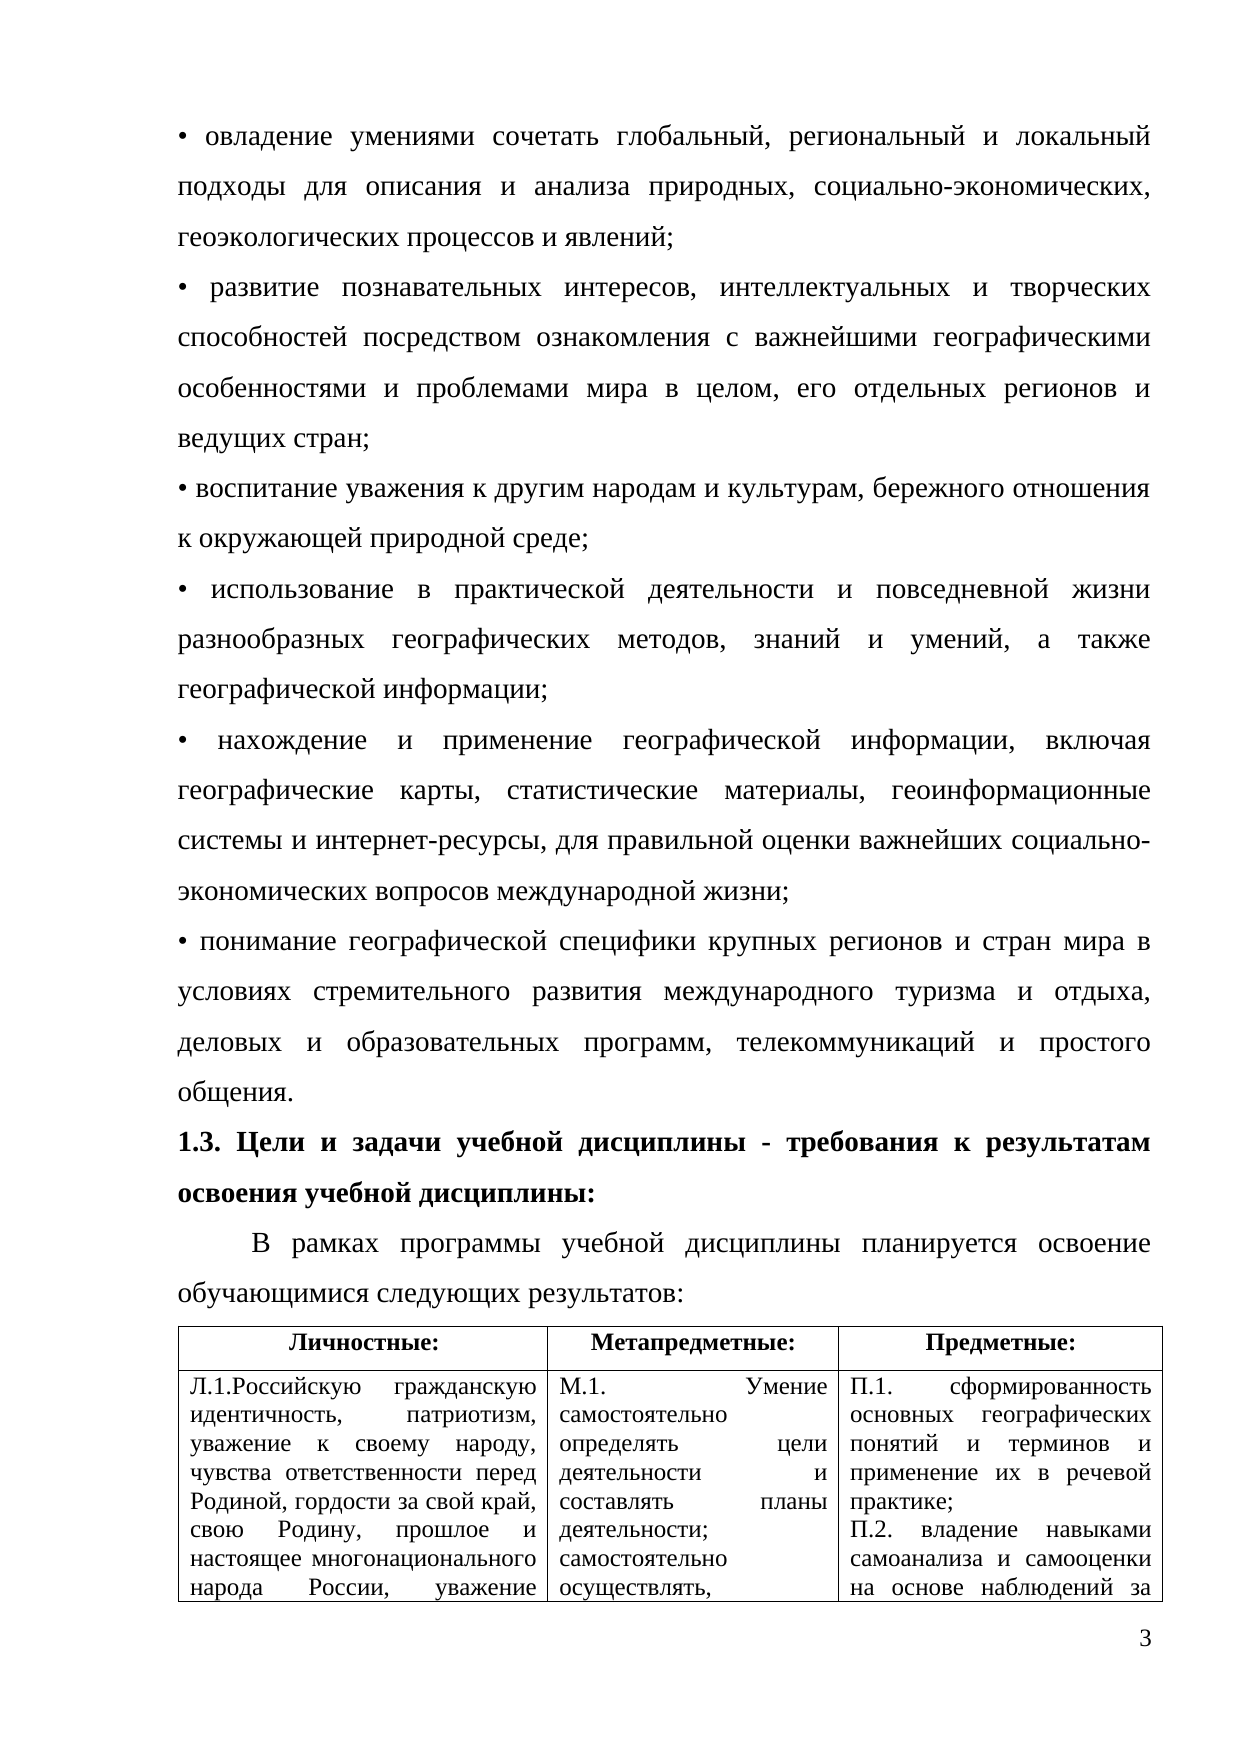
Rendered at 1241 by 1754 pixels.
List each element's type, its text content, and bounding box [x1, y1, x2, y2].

table_header Личностные: [179, 1327, 547, 1370]
table_header Метапредметные: [548, 1327, 838, 1370]
text • использование в практической деятельности и повседневной жизни разнообразных географических методов, знаний и умений, а также географической информации; [177, 571, 1152, 705]
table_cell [839, 1371, 1162, 1601]
table_header Предметные: [839, 1327, 1162, 1370]
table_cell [179, 1371, 547, 1601]
text 1.3. Цели и задачи учебной дисциплины - требования к результатам освоения учебной дисциплины: [177, 1124, 1152, 1208]
text • понимание географической специфики крупных регионов и стран мира в условиях стремительного развития международного туризма и отдыха, деловых и образовательных программ, телекоммуникаций и простого общения. [177, 923, 1152, 1108]
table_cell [548, 1371, 838, 1601]
text • воспитание уважения к другим народам и культурам, бережного отношения к окружающей природной среде; [177, 470, 1152, 554]
text • нахождение и применение географической информации, включая географические карты, статистические материалы, геоинформационные системы и интернет-ресурсы, для правильной оценки важнейших социально-экономических вопросов международной жизни; [177, 722, 1152, 906]
text В рамках программы учебной дисциплины планируется освоение обучающимися следующих результатов: [177, 1225, 1152, 1309]
text • овладение умениями сочетать глобальный, региональный и локальный подходы для описания и анализа природных, социально-экономических, геоэкологических процессов и явлений; [177, 118, 1152, 252]
text • развитие познавательных интересов, интеллектуальных и творческих способностей посредством ознакомления с важнейшими географическими особенностями и проблемами мира в целом, его отдельных регионов и ведущих стран; [177, 269, 1152, 453]
